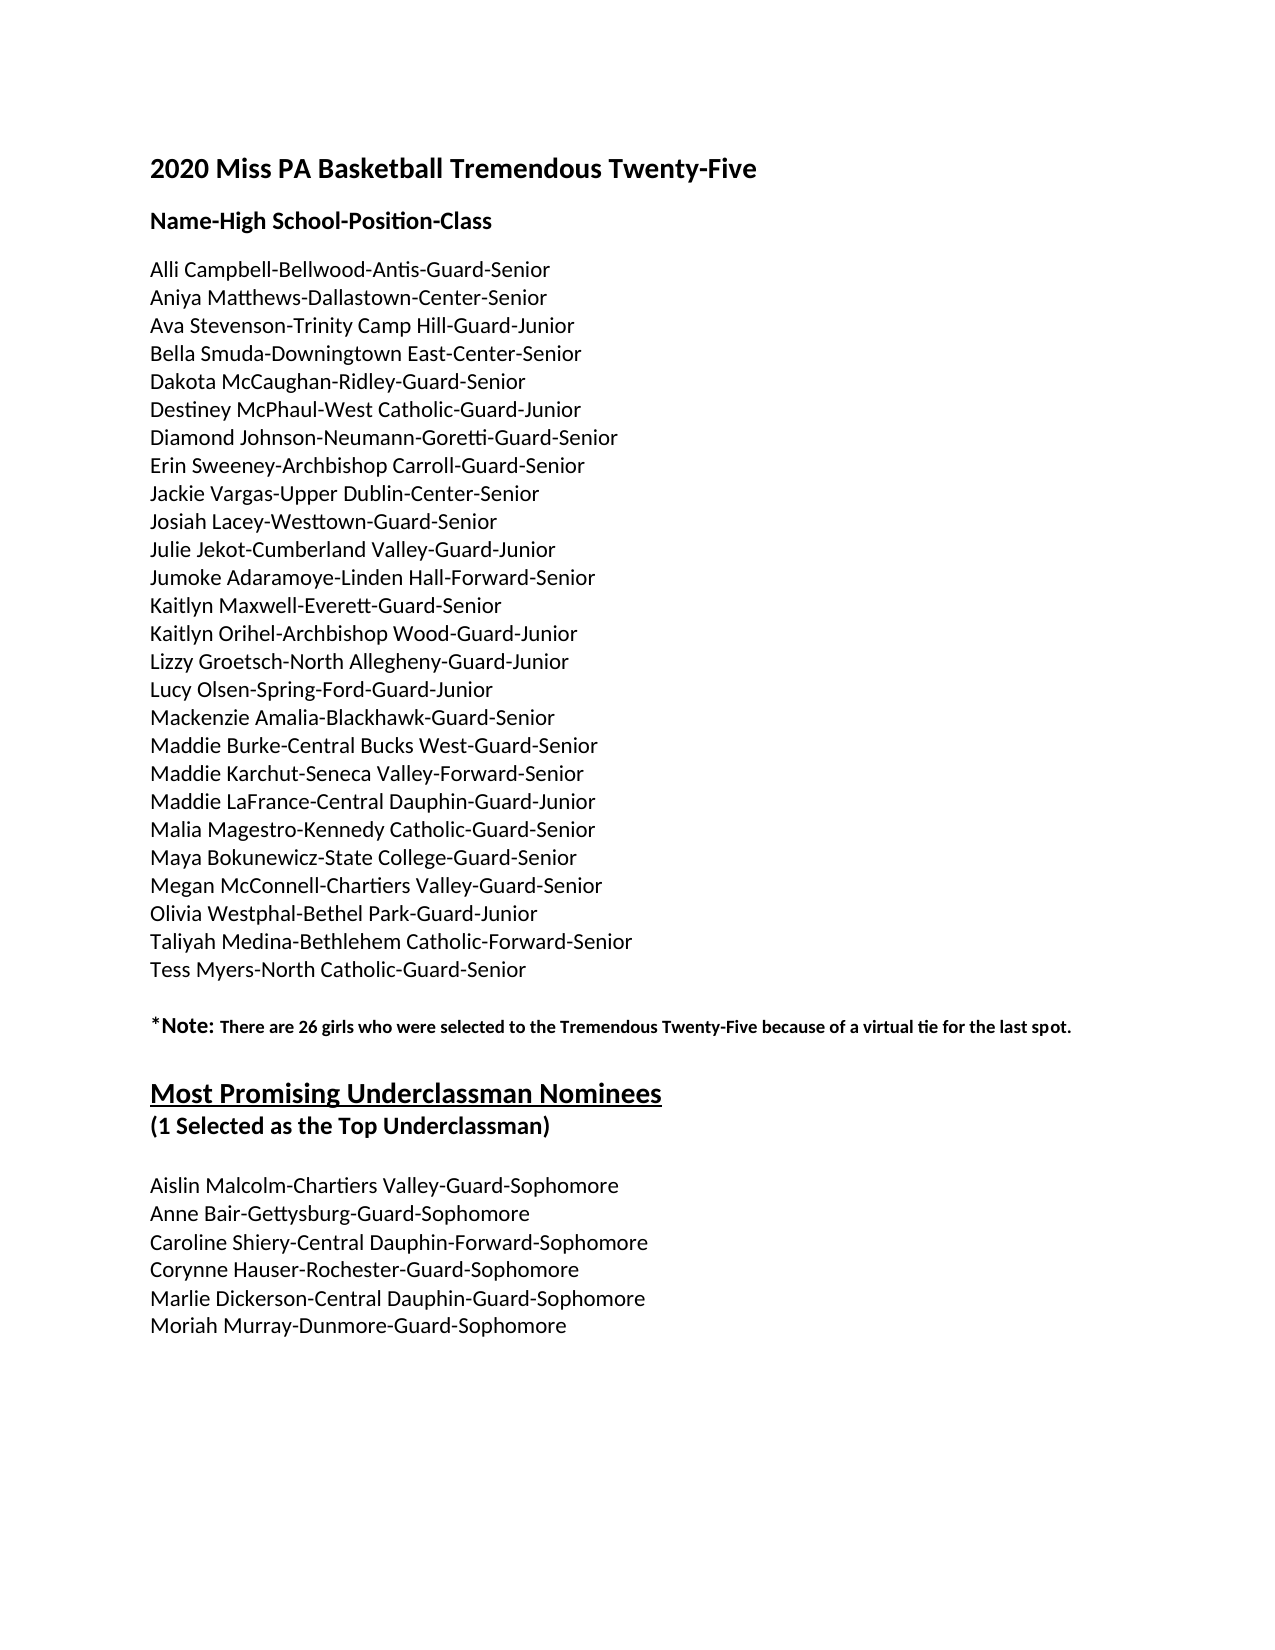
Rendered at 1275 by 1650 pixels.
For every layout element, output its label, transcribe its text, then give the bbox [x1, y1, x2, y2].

text Moriah Murray-Dunmore-Guard-Sophomore [150, 1312, 1125, 1340]
text Aniya Matthews-Dallastown-Center-Senior [150, 283, 1125, 311]
text Kaitlyn Orihel-Archbishop Wood-Guard-Junior [150, 619, 1125, 647]
text Alli Campbell-Bellwood-Antis-Guard-Senior [150, 255, 1125, 283]
text Taliyah Medina-Bethlehem Catholic-Forward-Senior [150, 927, 1125, 955]
text (1 Selected as the Top Underclassman) [150, 1111, 1125, 1141]
text Lucy Olsen-Spring-Ford-Guard-Junior [150, 675, 1125, 703]
text Corynne Hauser-Rochester-Guard-Sophomore [150, 1256, 1125, 1284]
text Julie Jekot-Cumberland Valley-Guard-Junior [150, 535, 1125, 563]
text Anne Bair-Gettysburg-Guard-Sophomore [150, 1199, 1125, 1228]
text Diamond Johnson-Neumann-Goretti-Guard-Senior [150, 423, 1125, 451]
text Maddie Burke-Central Bucks West-Guard-Senior [150, 731, 1125, 759]
text Megan McConnell-Chartiers Valley-Guard-Senior [150, 871, 1125, 899]
text 2020 Miss PA Basketball Tremendous Twenty-Five [150, 150, 1125, 186]
text Mackenzie Amalia-Blackhawk-Guard-Senior [150, 703, 1125, 731]
text Jumoke Adaramoye-Linden Hall-Forward-Senior [150, 563, 1125, 591]
text Olivia Westphal-Bethel Park-Guard-Junior [150, 899, 1125, 927]
text Jackie Vargas-Upper Dublin-Center-Senior [150, 479, 1125, 507]
text Josiah Lacey-Westtown-Guard-Senior [150, 507, 1125, 535]
text Maddie Karchut-Seneca Valley-Forward-Senior [150, 759, 1125, 787]
text Destiney McPhaul-West Catholic-Guard-Junior [150, 395, 1125, 423]
text Malia Magestro-Kennedy Catholic-Guard-Senior [150, 815, 1125, 843]
text Erin Sweeney-Archbishop Carroll-Guard-Senior [150, 451, 1125, 479]
text Name-High School-Position-Class [150, 205, 1125, 236]
text Lizzy Groetsch-North Allegheny-Guard-Junior [150, 647, 1125, 675]
text Ava Stevenson-Trinity Camp Hill-Guard-Junior [150, 311, 1125, 339]
text Marlie Dickerson-Central Dauphin-Guard-Sophomore [150, 1284, 1125, 1312]
text *Note: There are 26 girls who were selected to the Tremendous Twenty-Five because of a virtual tie for the last spot. [150, 1011, 1125, 1039]
text Kaitlyn Maxwell-Everett-Guard-Senior [150, 591, 1125, 619]
text Maddie LaFrance-Central Dauphin-Guard-Junior [150, 787, 1125, 815]
text Bella Smuda-Downingtown East-Center-Senior [150, 339, 1125, 367]
text Caroline Shiery-Central Dauphin-Forward-Sophomore [150, 1228, 1125, 1256]
text Dakota McCaughan-Ridley-Guard-Senior [150, 367, 1125, 395]
text Most Promising Underclassman Nominees [150, 1075, 1125, 1111]
text Maya Bokunewicz-State College-Guard-Senior [150, 843, 1125, 871]
text Aislin Malcolm-Chartiers Valley-Guard-Sophomore [150, 1172, 1125, 1199]
text Tess Myers-North Catholic-Guard-Senior [150, 955, 1125, 983]
